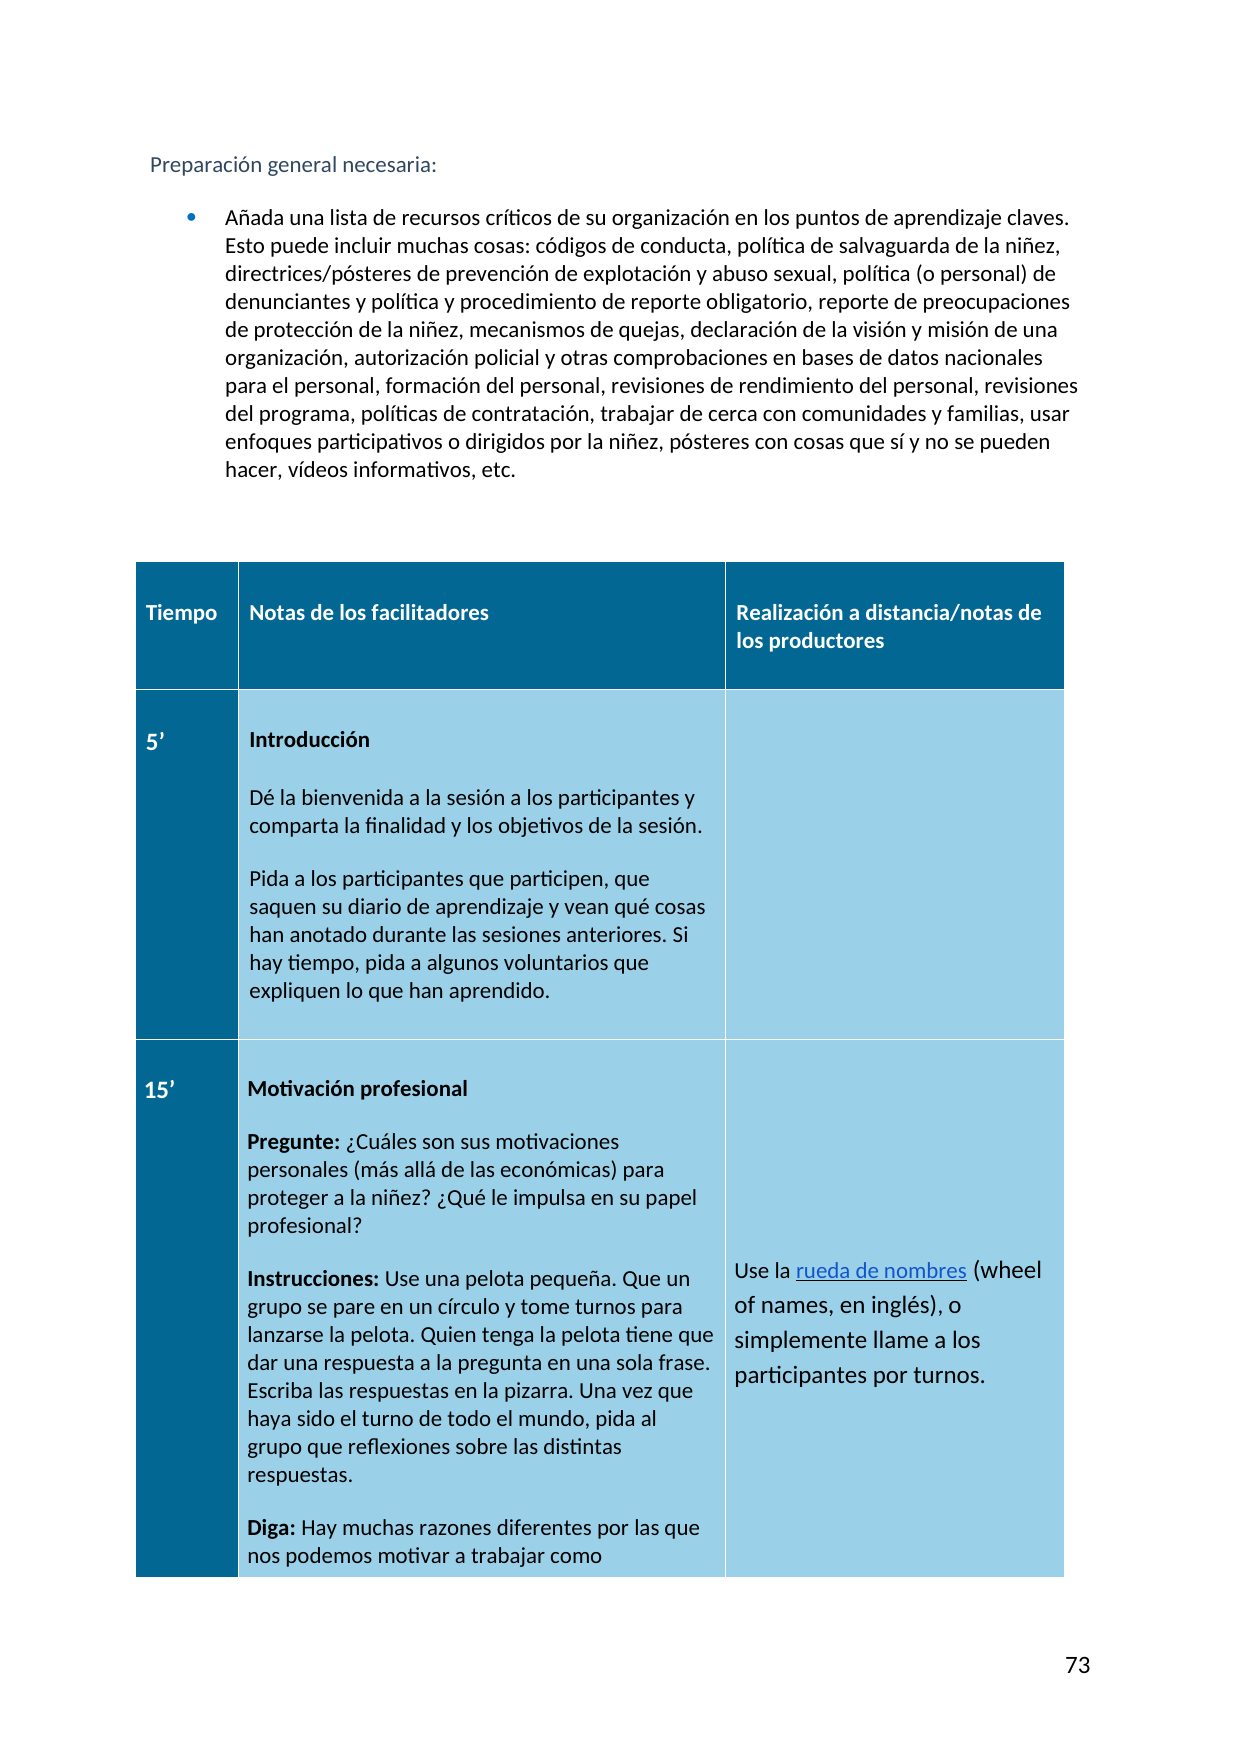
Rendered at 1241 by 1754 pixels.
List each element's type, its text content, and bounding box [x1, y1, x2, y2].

table_cell 5’ [136, 690, 238, 1039]
table_cell 15’ [136, 1040, 238, 1577]
table_header Notas de los facilitadores [239, 562, 725, 689]
table_cell [726, 690, 1064, 1039]
table_cell Introducción Dé la bienvenida a la sesión a los participantes y comparta la finalidad y los objetivos de la sesión. Pida a los participantes que participen, que saquen su diario de aprendizaje y vean qué cosas han anotado durante las sesiones anteriores. Si hay tiempo, pida a algunos voluntarios que expliquen lo que han aprendido. [239, 690, 725, 1039]
table_header Realización a distancia/notas de los productores [726, 562, 1064, 689]
table_header Tiempo [136, 562, 238, 689]
text Preparación general necesaria: [150, 150, 1090, 178]
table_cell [239, 1040, 725, 1577]
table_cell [726, 1040, 1064, 1577]
list Añada una lista de recursos críticos de su organización en los puntos de aprendizaje claves. Esto puede incluir muchas cosas: códigos de conducta, política de salvaguarda de la niñez, directrices/pósteres de prevención de explotación y abuso sexual, política (o personal) de denunciantes y política y procedimiento de reporte obligatorio, reporte de preocupaciones de protección de la niñez, mecanismos de quejas, declaración de la visión y misión de una organización, autorización policial y otras comprobaciones en bases de datos nacionales para el personal, formación del personal, revisiones de rendimiento del personal, revisiones del programa, políticas de contratación, trabajar de cerca con comunidades y familias, usar enfoques participativos o dirigidos por la niñez, pósteres con cosas que sí y no se pueden hacer, vídeos informativos, etc. [187, 203, 1090, 483]
